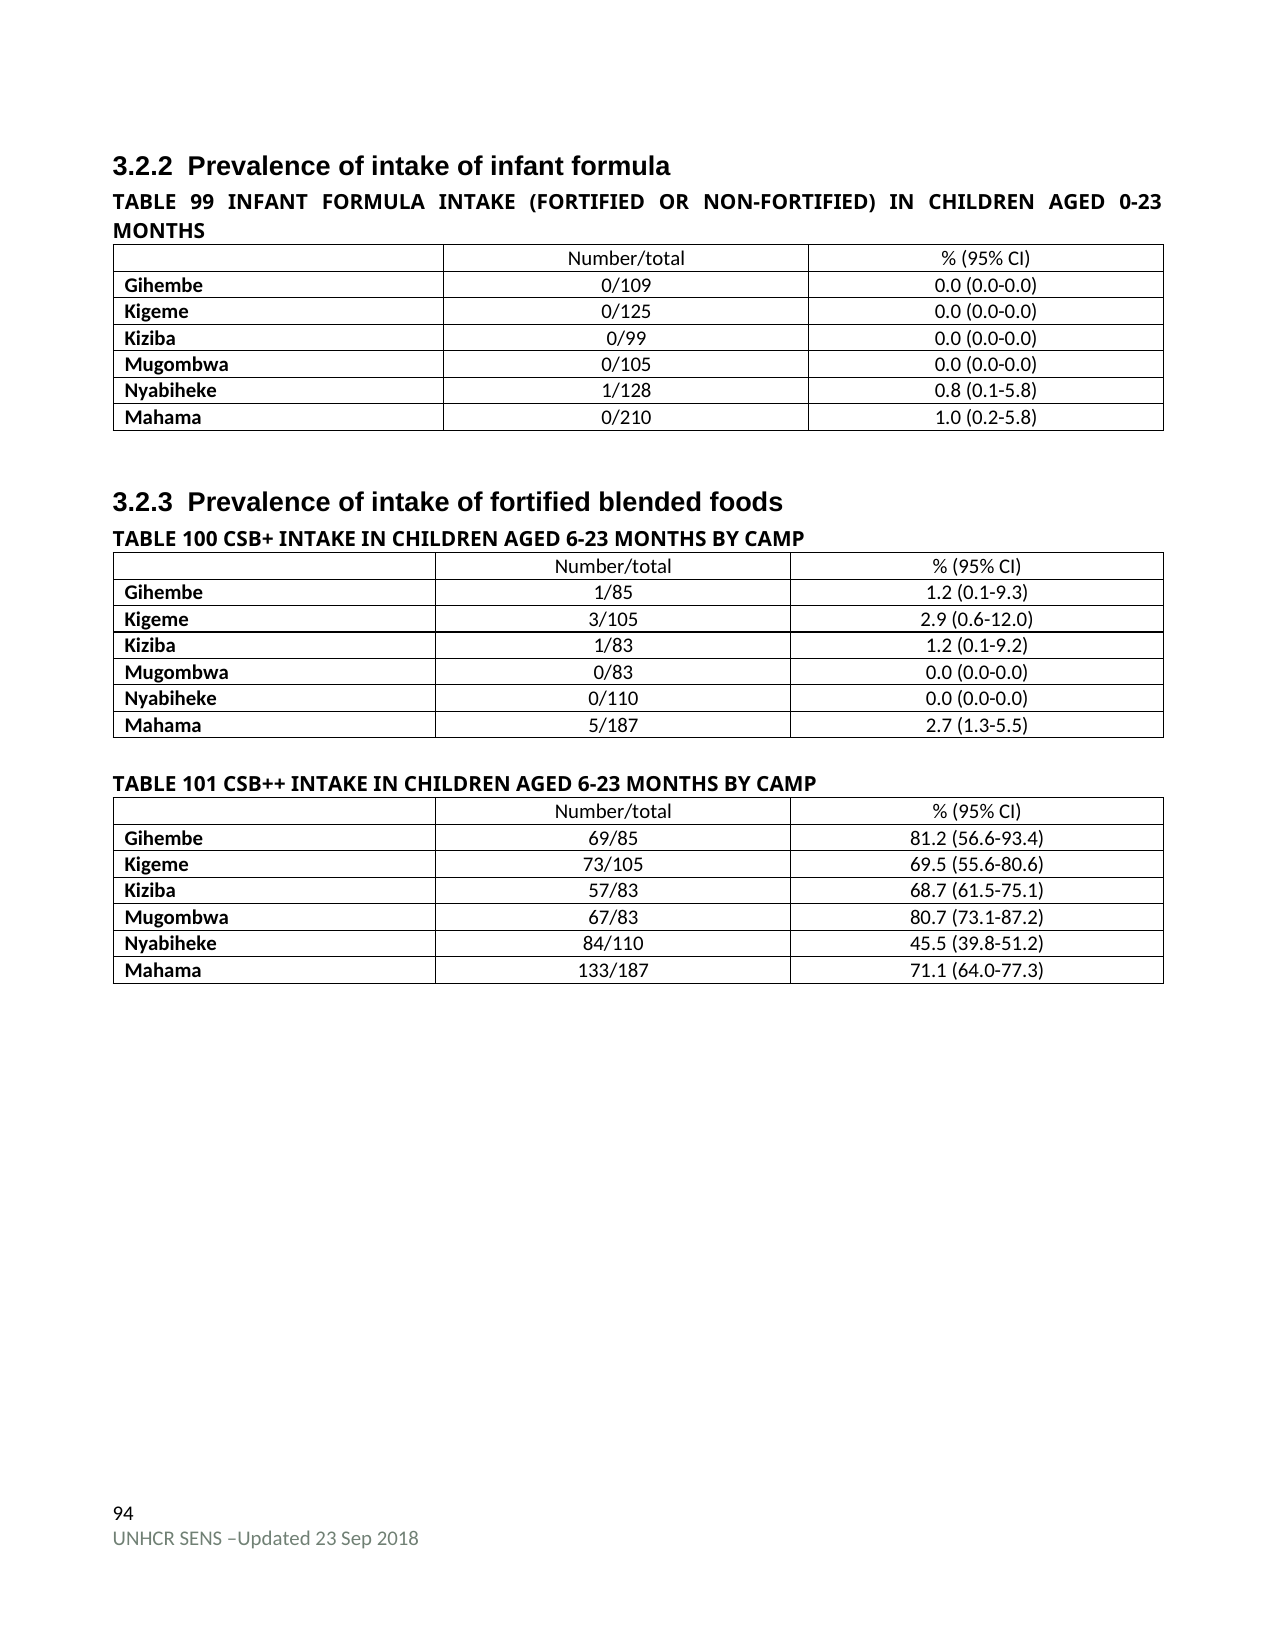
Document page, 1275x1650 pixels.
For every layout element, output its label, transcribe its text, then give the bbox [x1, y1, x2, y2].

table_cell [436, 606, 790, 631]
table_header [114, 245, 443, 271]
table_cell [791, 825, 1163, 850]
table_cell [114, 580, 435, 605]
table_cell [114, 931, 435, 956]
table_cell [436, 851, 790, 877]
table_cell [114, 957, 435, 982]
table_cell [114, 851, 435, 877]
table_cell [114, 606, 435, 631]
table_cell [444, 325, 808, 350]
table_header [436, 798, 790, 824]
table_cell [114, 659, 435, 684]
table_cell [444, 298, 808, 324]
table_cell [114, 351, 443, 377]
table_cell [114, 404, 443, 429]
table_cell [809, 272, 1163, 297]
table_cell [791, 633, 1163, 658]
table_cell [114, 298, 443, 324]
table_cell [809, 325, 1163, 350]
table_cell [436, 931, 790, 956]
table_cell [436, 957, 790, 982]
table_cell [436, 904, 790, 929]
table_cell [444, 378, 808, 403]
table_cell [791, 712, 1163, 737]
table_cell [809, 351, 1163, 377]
subtitle Prevalence of intake of fortified blended foods [112, 486, 1162, 517]
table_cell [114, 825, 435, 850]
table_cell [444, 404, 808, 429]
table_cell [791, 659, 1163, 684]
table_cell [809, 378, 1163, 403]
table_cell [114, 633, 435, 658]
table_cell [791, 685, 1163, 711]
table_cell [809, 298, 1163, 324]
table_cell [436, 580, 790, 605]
subtitle Prevalence of intake of infant formula [112, 150, 1162, 181]
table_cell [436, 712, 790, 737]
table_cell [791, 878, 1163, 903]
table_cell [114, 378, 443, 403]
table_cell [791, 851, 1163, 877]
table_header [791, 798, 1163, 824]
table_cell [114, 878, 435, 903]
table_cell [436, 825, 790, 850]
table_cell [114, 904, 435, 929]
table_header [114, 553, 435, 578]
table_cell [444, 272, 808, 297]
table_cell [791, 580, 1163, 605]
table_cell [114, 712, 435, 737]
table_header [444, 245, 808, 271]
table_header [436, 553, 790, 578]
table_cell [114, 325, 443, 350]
text TABLE 101 CSB++ INTAKE IN CHILDREN AGED 6-23 MONTHS BY CAMP [112, 769, 1162, 797]
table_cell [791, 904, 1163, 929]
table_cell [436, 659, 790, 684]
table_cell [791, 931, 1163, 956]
text TABLE 99 INFANT FORMULA INTAKE (FORTIFIED OR NON-FORTIFIED) IN CHILDREN AGED 0-23 MONTHS [112, 187, 1162, 244]
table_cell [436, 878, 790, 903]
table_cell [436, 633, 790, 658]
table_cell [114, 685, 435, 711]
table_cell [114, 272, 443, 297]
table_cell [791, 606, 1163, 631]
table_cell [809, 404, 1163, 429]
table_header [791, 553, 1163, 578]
text TABLE 100 CSB+ INTAKE IN CHILDREN AGED 6-23 MONTHS BY CAMP [112, 524, 1162, 552]
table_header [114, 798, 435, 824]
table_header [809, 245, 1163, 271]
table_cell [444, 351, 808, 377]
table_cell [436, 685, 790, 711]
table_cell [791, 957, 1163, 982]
